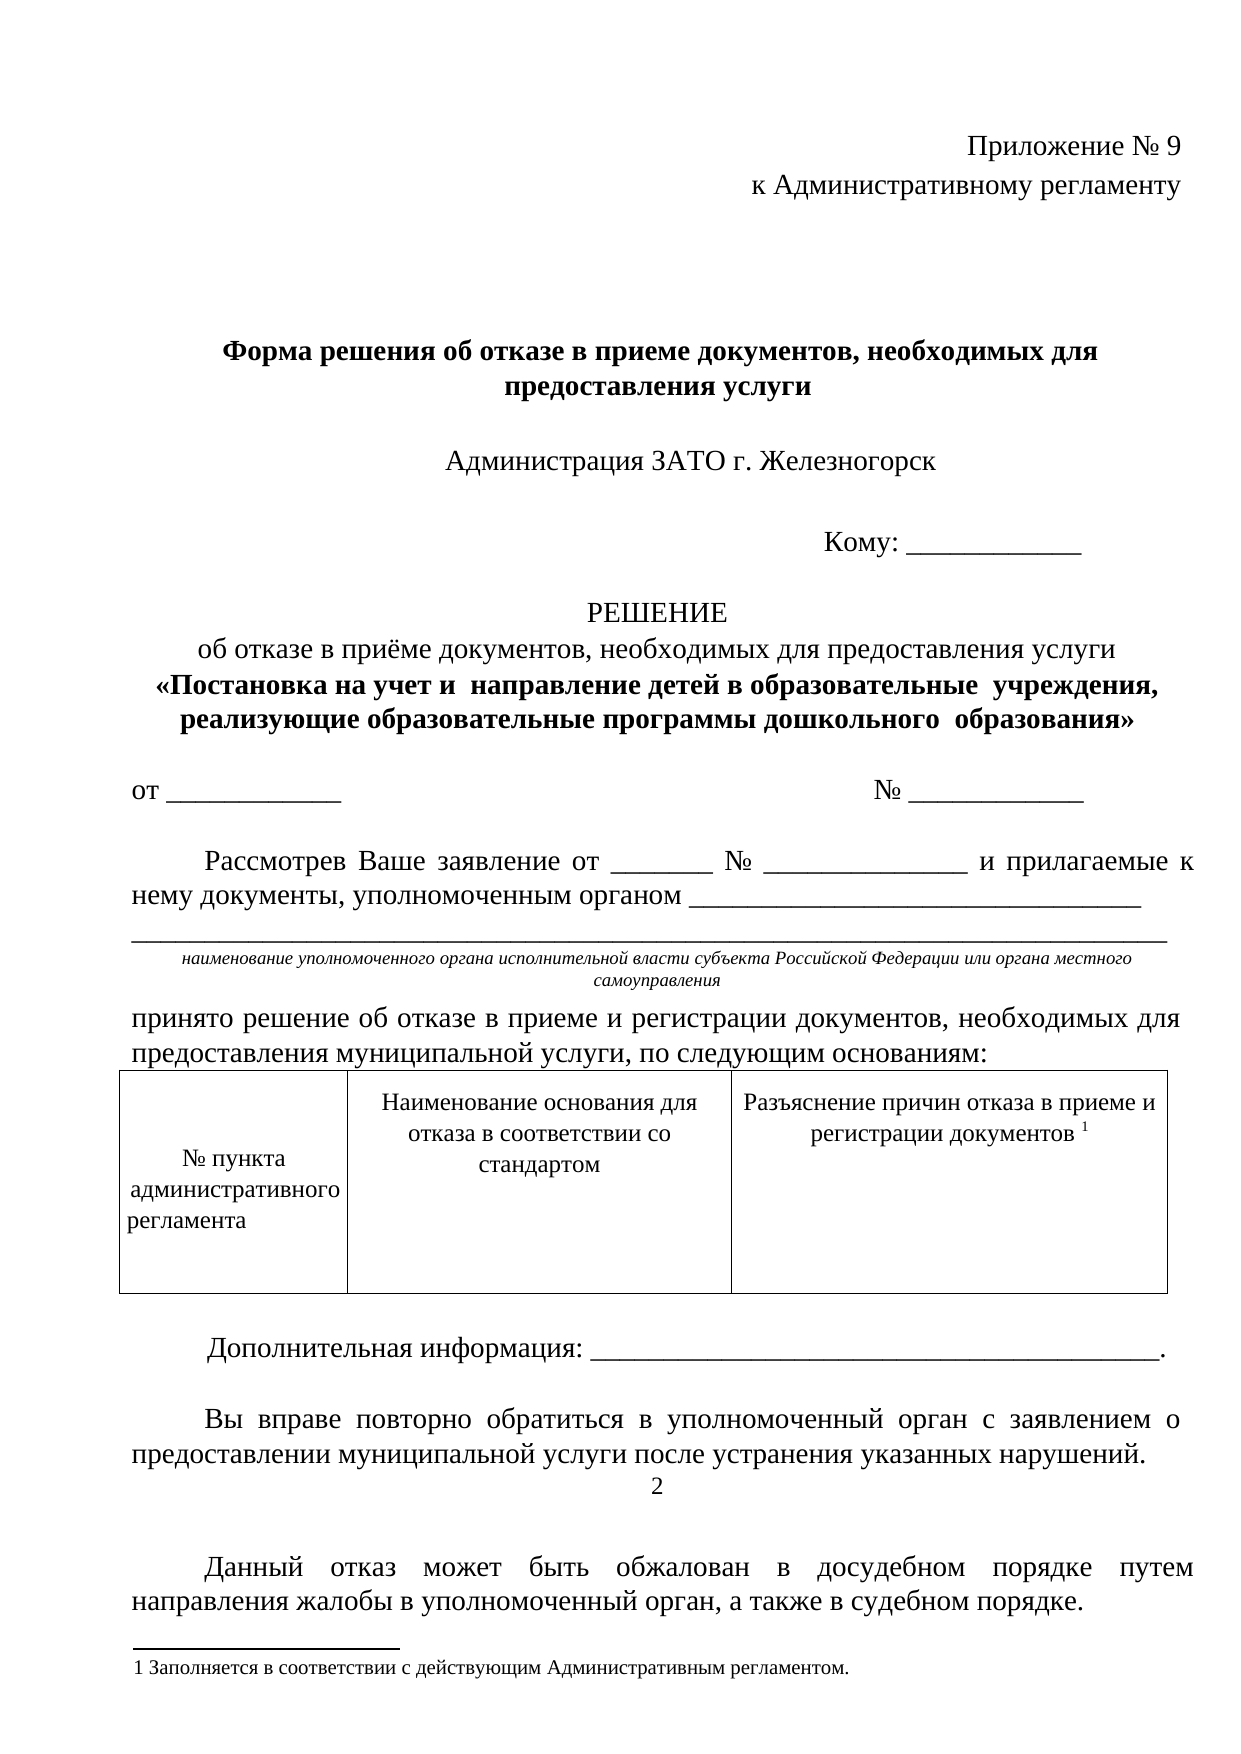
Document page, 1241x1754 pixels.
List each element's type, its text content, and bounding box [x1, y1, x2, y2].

table_header № пункта административного регламента [120, 1071, 347, 1293]
text 2 [133, 1471, 1181, 1499]
text от ____________ № ____________ [131, 772, 1195, 806]
text РЕШЕНИЕ [164, 595, 1150, 629]
text об отказе в приёме документов, необходимых для предоставления услуги [164, 631, 1149, 664]
text Рассмотрев Ваше заявление от _______ № ______________ и прилагаемые к нему документы, уполномоченным органом _______________________________ [131, 843, 1195, 911]
text Данный отказ может быть обжалован в досудебном порядке путем направления жалобы в уполномоченный орган, а также в судебном порядке. [131, 1549, 1195, 1617]
table_header Разъяснение причин отказа в приеме и регистрации документов [732, 1071, 1167, 1293]
text Приложение № 9 [133, 128, 1181, 161]
text Форма решения об отказе в приеме документов, необходимых для предоставления услуги [222, 333, 1196, 401]
text Кому: ____________ [131, 524, 1196, 558]
text Дополнительная информация: _______________________________________. [207, 1331, 1195, 1364]
text Администрация ЗАТО г. Железногорск [185, 443, 1196, 476]
text к Административному регламенту [133, 167, 1181, 201]
text принято решение об отказе в приеме и регистрации документов, необходимых для предоставления муниципальной услуги, по следующим основаниям: [131, 1000, 1181, 1068]
text Вы вправе повторно обратиться в уполномоченный орган с заявлением о предоставлении муниципальной услуги после устранения указанных нарушений. [131, 1401, 1181, 1469]
text _______________________________________________________________________ [131, 912, 1195, 946]
text «Постановка на учет и направление детей в образовательные учреждения, реализующие образовательные программы дошкольного образования» [138, 667, 1176, 735]
table_header Наименование основания для отказа в соответствии со стандартом [348, 1071, 731, 1293]
text наименование уполномоченного органа исполнительной власти субъекта Российской Федерации или органа местного самоуправления [182, 947, 1196, 991]
